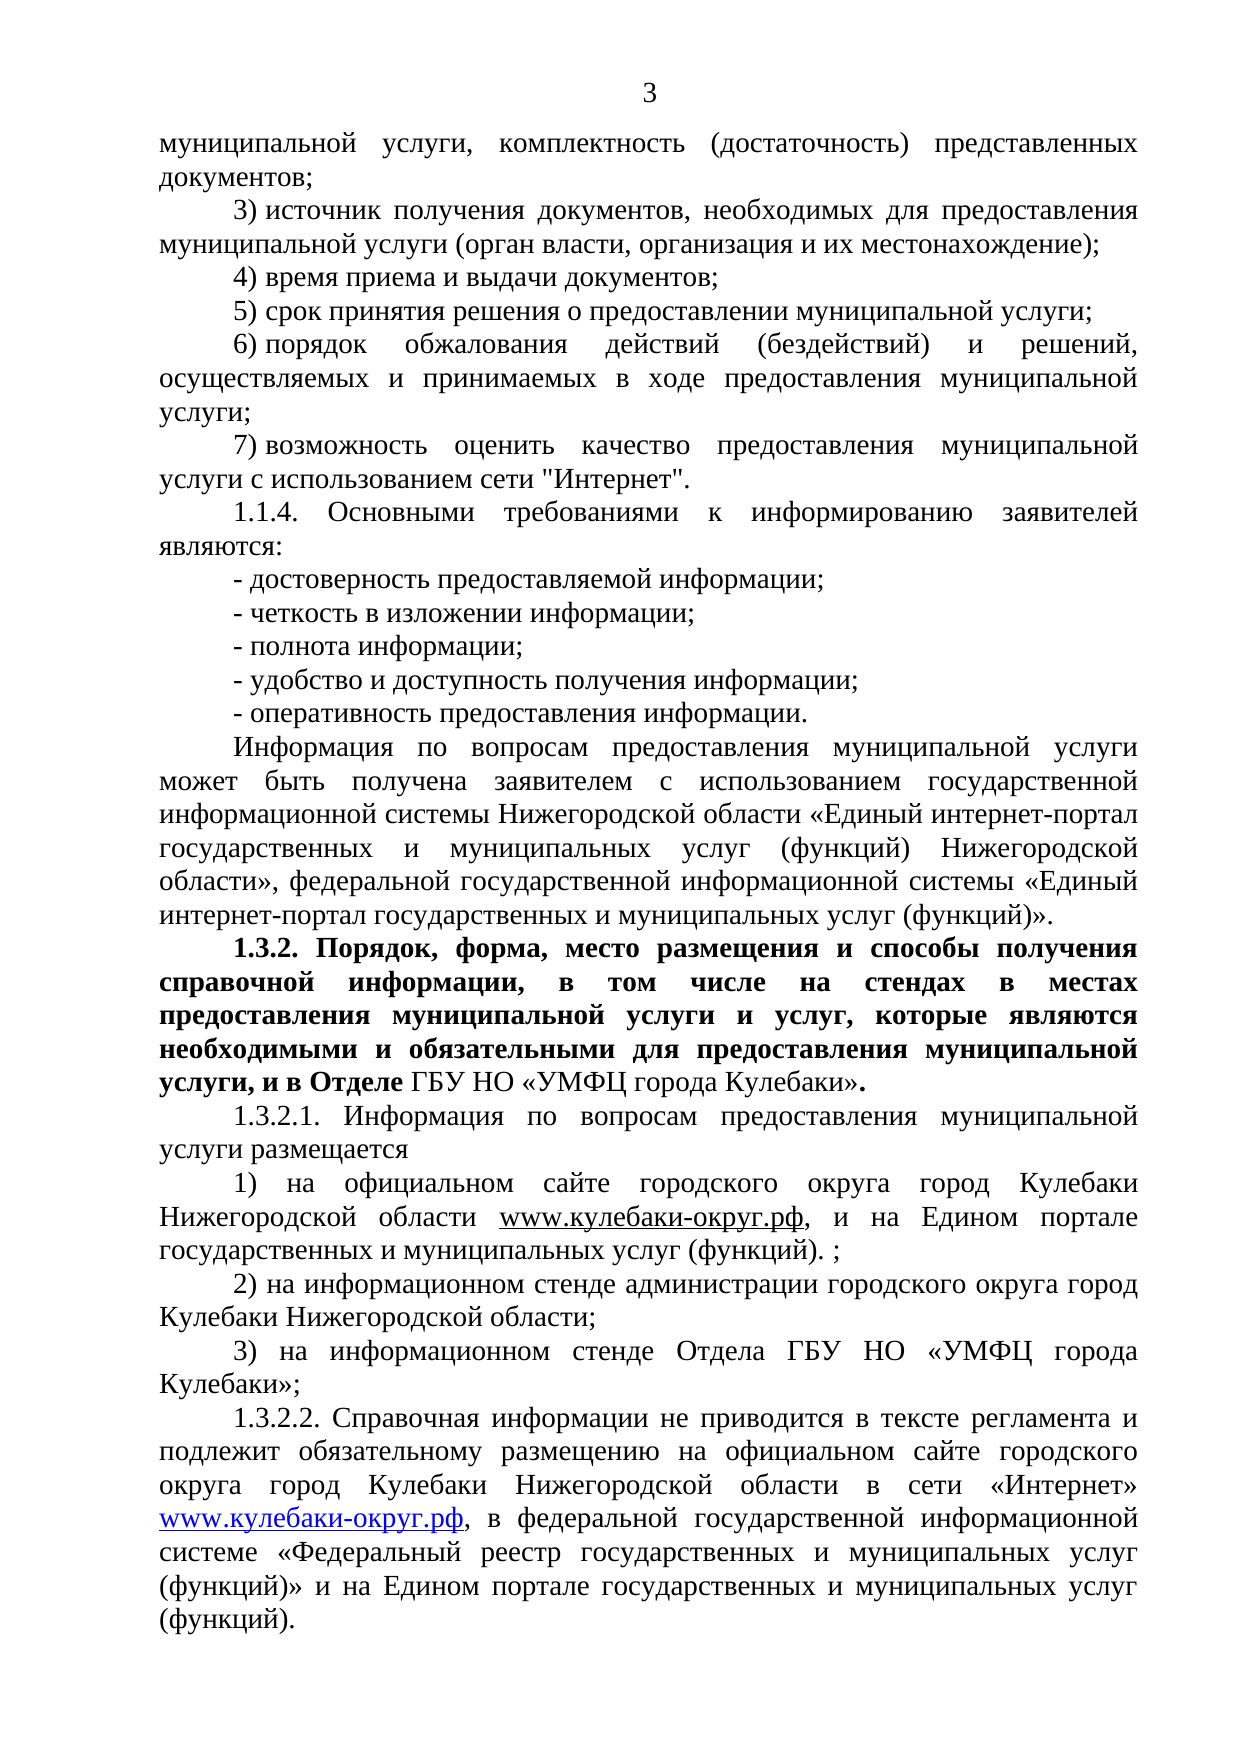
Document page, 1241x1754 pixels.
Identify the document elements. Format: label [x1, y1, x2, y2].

table_header [136, 125, 1163, 1635]
